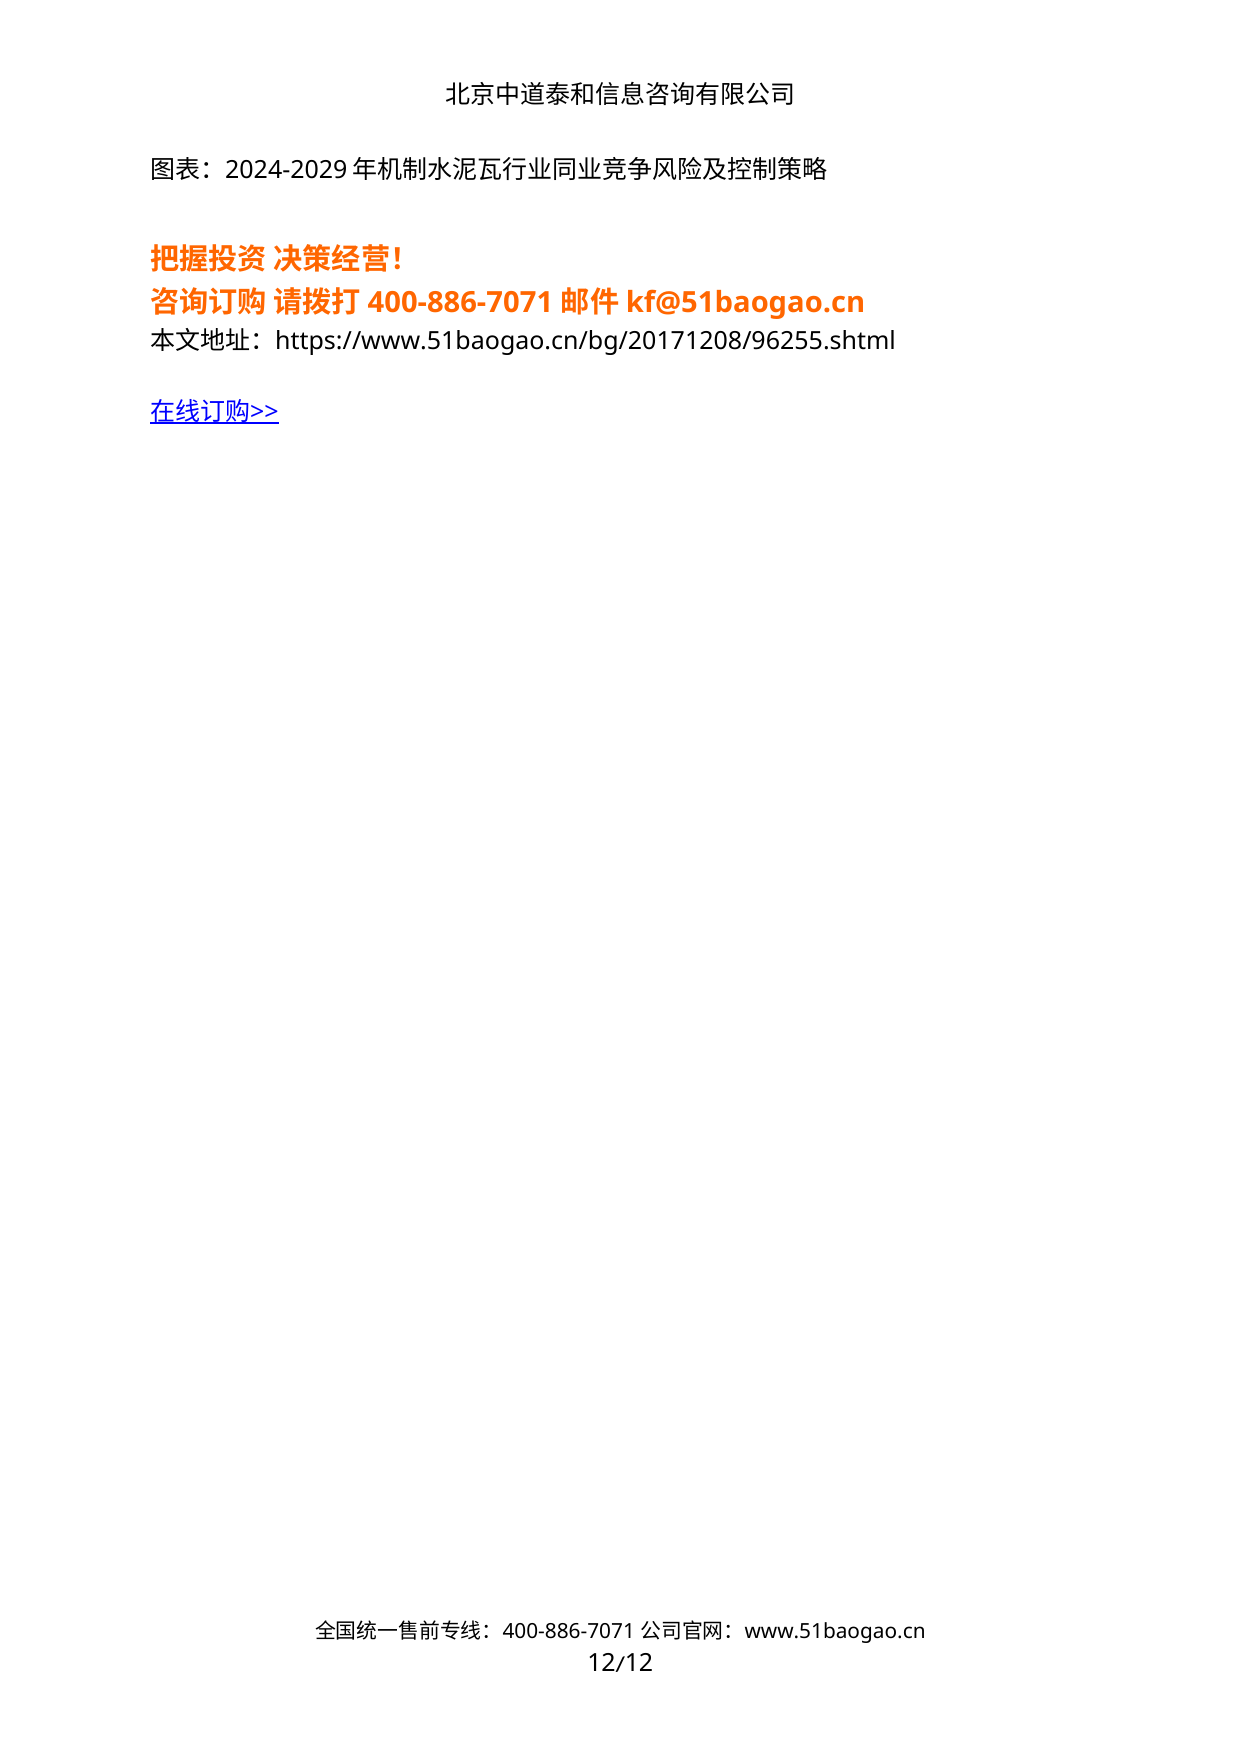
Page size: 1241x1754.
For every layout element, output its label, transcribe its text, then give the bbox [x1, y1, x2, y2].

text 图表：2024-2029年机制水泥瓦行业同业竞争风险及控制策略 [150, 150, 1090, 186]
text 把握投资 决策经营！咨询订购 请拨打 400-886-7071 邮件 kf@51baogao.cn本文地址：https://www.51baogao.cn/bg/20171208/96255.shtml [150, 202, 1090, 357]
text 在线订购>> [150, 357, 1090, 427]
